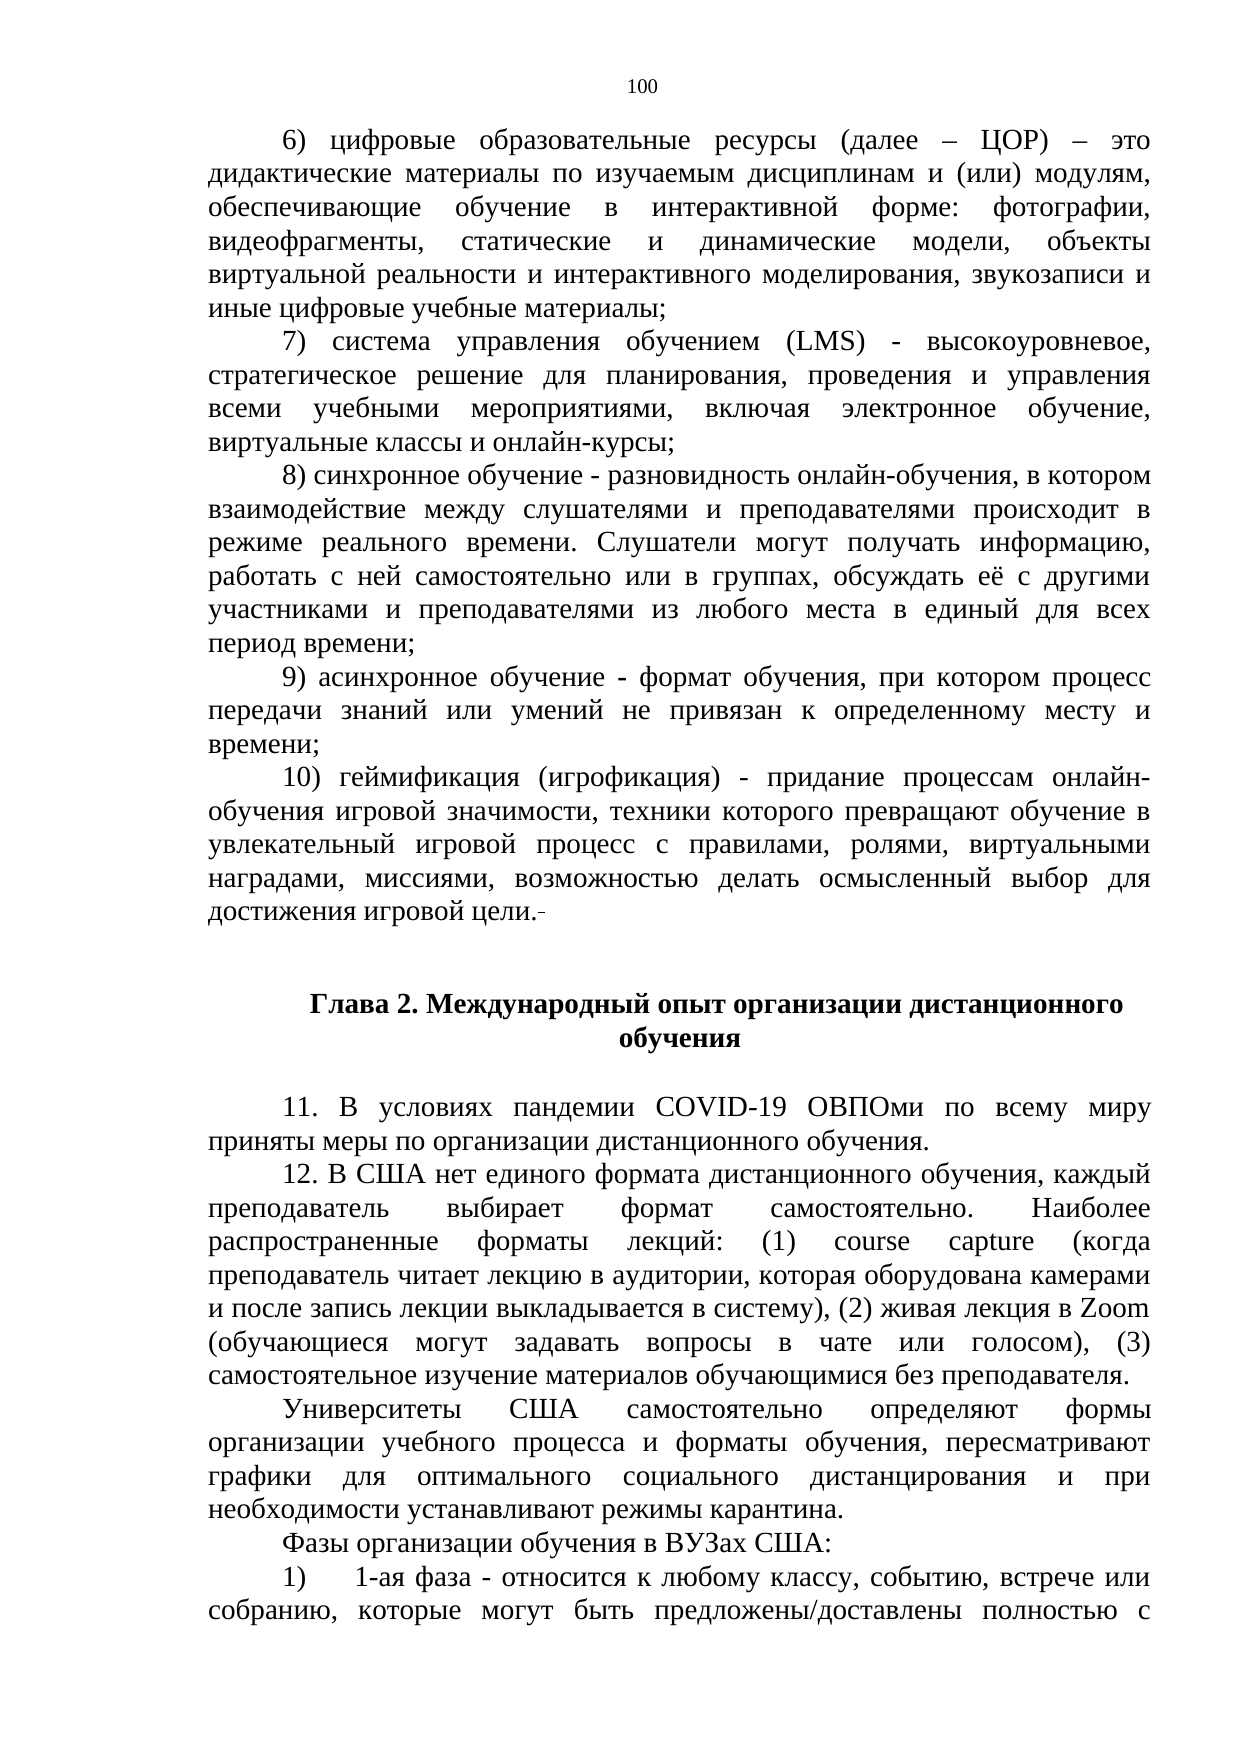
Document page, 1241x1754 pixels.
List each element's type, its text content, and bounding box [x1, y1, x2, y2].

subtitle Глава 2. Международный опыт организации дистанционного обучения [208, 986, 1152, 1053]
text 7) система управления обучением (LMS) - высокоуровневое, стратегическое решение для планирования, проведения и управления всеми учебными мероприятиями, включая электронное обучение, виртуальные классы и онлайн-курсы; [208, 323, 1152, 457]
text Фазы организации обучения в ВУЗах США: [208, 1525, 1152, 1559]
text 10) геймификация (игрофикация) - придание процессам онлайн-обучения игровой значимости, техники которого превращают обучение в увлекательный игровой процесс с правилами, ролями, виртуальными наградами, миссиями, возможностью делать осмысленный выбор для достижения игровой цели. [208, 759, 1152, 927]
text 9) асинхронное обучение - формат обучения, при котором процесс передачи знаний или умений не привязан к определенному месту и времени; [208, 659, 1152, 759]
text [208, 1559, 1152, 1626]
text 8) синхронное обучение - разновидность онлайн-обучения, в котором взаимодействие между слушателями и преподавателями происходит в режиме реального времени. Слушатели могут получать информацию, работать с ней самостоятельно или в группах, обсуждать её с другими участниками и преподавателями из любого места в единый для всех период времени; [208, 457, 1152, 659]
text 6) цифровые образовательные ресурсы (далее – ЦОР) – это дидактические материалы по изучаемым дисциплинам и (или) модулям, обеспечивающие обучение в интерактивной форме: фотографии, видеофрагменты, статические и динамические модели, объекты виртуальной реальности и интерактивного моделирования, звукозаписи и иные цифровые учебные материалы; [208, 122, 1152, 323]
text Университеты США самостоятельно определяют формы организации учебного процесса и форматы обучения, пересматривают графики для оптимального социального дистанцирования и при необходимости устанавливают режимы карантина. [208, 1391, 1152, 1525]
text 11. В условиях пандемии COVID-19 ОВПОми по всему миру приняты меры по организации дистанционного обучения. [208, 1089, 1152, 1156]
text 12. В США нет единого формата дистанционного обучения, каждый преподаватель выбирает формат самостоятельно. Наиболее распространенные форматы лекций: (1) course capture (когда преподаватель читает лекцию в аудитории, которая оборудована камерами и после запись лекции выкладывается в систему), (2) живая лекция в Zoom (обучающиеся могут задавать вопросы в чате или голосом), (3) самостоятельное изучение материалов обучающимися без преподавателя. [208, 1156, 1152, 1391]
